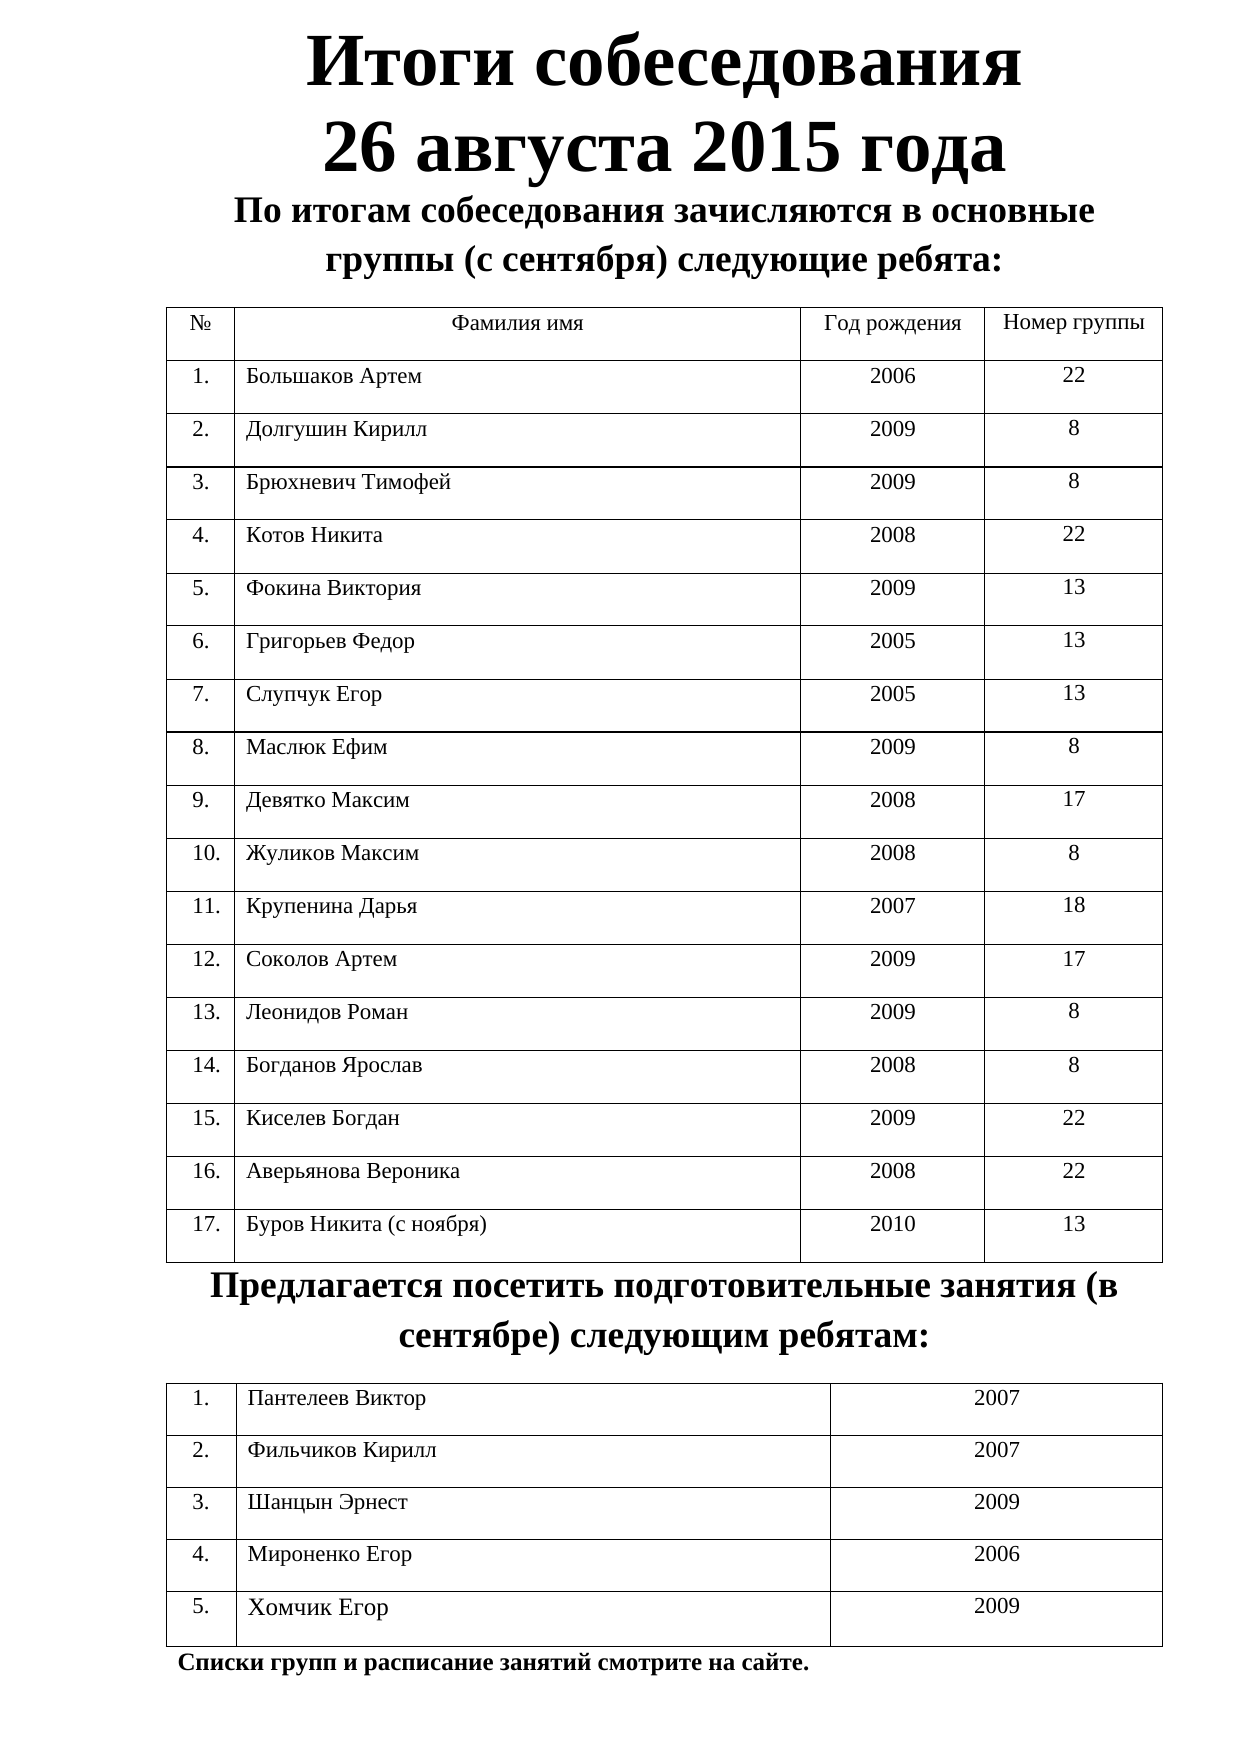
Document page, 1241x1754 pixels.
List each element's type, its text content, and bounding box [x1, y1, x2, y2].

table_cell 2009 [801, 998, 984, 1049]
table_cell Фокина Виктория [235, 574, 800, 625]
table_cell 2007 [801, 892, 984, 943]
table_cell 2008 [801, 1051, 984, 1103]
table_cell Девятко Максим [235, 786, 800, 837]
text 26 августа 2015 года [177, 101, 1152, 187]
table_cell 2009 [801, 414, 984, 466]
table_header Год рождения [801, 308, 984, 360]
table_cell 22 [985, 1104, 1162, 1156]
table_cell 22 [985, 1157, 1162, 1209]
table_cell 2009 [801, 468, 984, 519]
table_cell [167, 1436, 236, 1487]
table_header Фамилия имя [235, 308, 800, 360]
table_cell [167, 414, 234, 466]
table_cell [167, 680, 234, 731]
table_cell Жуликов Максим [235, 839, 800, 891]
table_cell 2008 [801, 1157, 984, 1209]
table_cell 13 [985, 1210, 1162, 1262]
table_cell Большаков Артем [235, 361, 800, 413]
table_cell 17 [985, 945, 1162, 997]
table_cell Слупчук Егор [235, 680, 800, 731]
table_cell 2010 [801, 1210, 984, 1262]
table_cell 13 [985, 574, 1162, 625]
table_cell Хомчик Егор [237, 1592, 830, 1646]
table_cell [167, 1210, 234, 1262]
table_cell 2009 [831, 1592, 1162, 1646]
table_cell 2009 [801, 574, 984, 625]
table_cell Григорьев Федор [235, 626, 800, 678]
table_cell 8 [985, 839, 1162, 891]
table_cell 2005 [801, 680, 984, 731]
table_cell Мироненко Егор [237, 1540, 830, 1591]
text Списки групп и расписание занятий смотрите на сайте. [177, 1647, 1152, 1675]
table_cell 13 [985, 626, 1162, 678]
table_cell 2006 [831, 1540, 1162, 1591]
table_cell 2009 [801, 733, 984, 784]
text По итогам собеседования зачисляются в основные группы (с сентября) следующие ребята: [177, 187, 1152, 280]
table_cell Соколов Артем [235, 945, 800, 997]
table_cell Брюхневич Тимофей [235, 468, 800, 519]
table_cell [167, 786, 234, 837]
table_cell [167, 574, 234, 625]
table_cell Шанцын Эрнест [237, 1488, 830, 1539]
table_cell 8 [985, 998, 1162, 1049]
table_cell [167, 945, 234, 997]
table_cell [167, 468, 234, 519]
table_cell Леонидов Роман [235, 998, 800, 1049]
table_cell 8 [985, 733, 1162, 784]
table_cell Богданов Ярослав [235, 1051, 800, 1103]
table_cell Аверьянова Вероника [235, 1157, 800, 1209]
table_cell 2009 [801, 945, 984, 997]
table_cell [167, 626, 234, 678]
table_cell 2009 [831, 1488, 1162, 1539]
table_cell Киселев Богдан [235, 1104, 800, 1156]
table_cell [167, 1157, 234, 1209]
table_cell [167, 1488, 236, 1539]
table_cell 2006 [801, 361, 984, 413]
table_cell 22 [985, 520, 1162, 572]
text Предлагается посетить подготовительные занятия (в сентябре) следующим ребятам: [177, 1263, 1152, 1355]
table_header Пантелеев Виктор [237, 1384, 830, 1435]
table_cell Крупенина Дарья [235, 892, 800, 943]
table_cell 2007 [831, 1436, 1162, 1487]
text Итоги собеседования [177, 15, 1152, 101]
table_header № [167, 308, 234, 360]
table_cell Долгушин Кирилл [235, 414, 800, 466]
table_cell 22 [985, 361, 1162, 413]
table_cell 2009 [801, 1104, 984, 1156]
table_cell [167, 839, 234, 891]
table_cell 8 [985, 414, 1162, 466]
table_cell 8 [985, 468, 1162, 519]
table_cell 2005 [801, 626, 984, 678]
table_cell [167, 1540, 236, 1591]
table_cell [167, 361, 234, 413]
table_header 2007 [831, 1384, 1162, 1435]
table_cell 8 [985, 1051, 1162, 1103]
table_cell [167, 520, 234, 572]
table_cell 2008 [801, 839, 984, 891]
table_header [167, 1384, 236, 1435]
table_cell [167, 998, 234, 1049]
table_cell Фильчиков Кирилл [237, 1436, 830, 1487]
table_cell 2008 [801, 520, 984, 572]
table_cell [167, 1104, 234, 1156]
table_header Номер группы [985, 308, 1162, 360]
table_cell 18 [985, 892, 1162, 943]
table_cell 2008 [801, 786, 984, 837]
table_cell 13 [985, 680, 1162, 731]
table_cell [167, 1051, 234, 1103]
table_cell Маслюк Ефим [235, 733, 800, 784]
table_cell [167, 733, 234, 784]
table_cell [167, 1592, 236, 1646]
table_cell 17 [985, 786, 1162, 837]
table_cell [167, 892, 234, 943]
table_cell Котов Никита [235, 520, 800, 572]
table_cell Буров Никита (с ноября) [235, 1210, 800, 1262]
